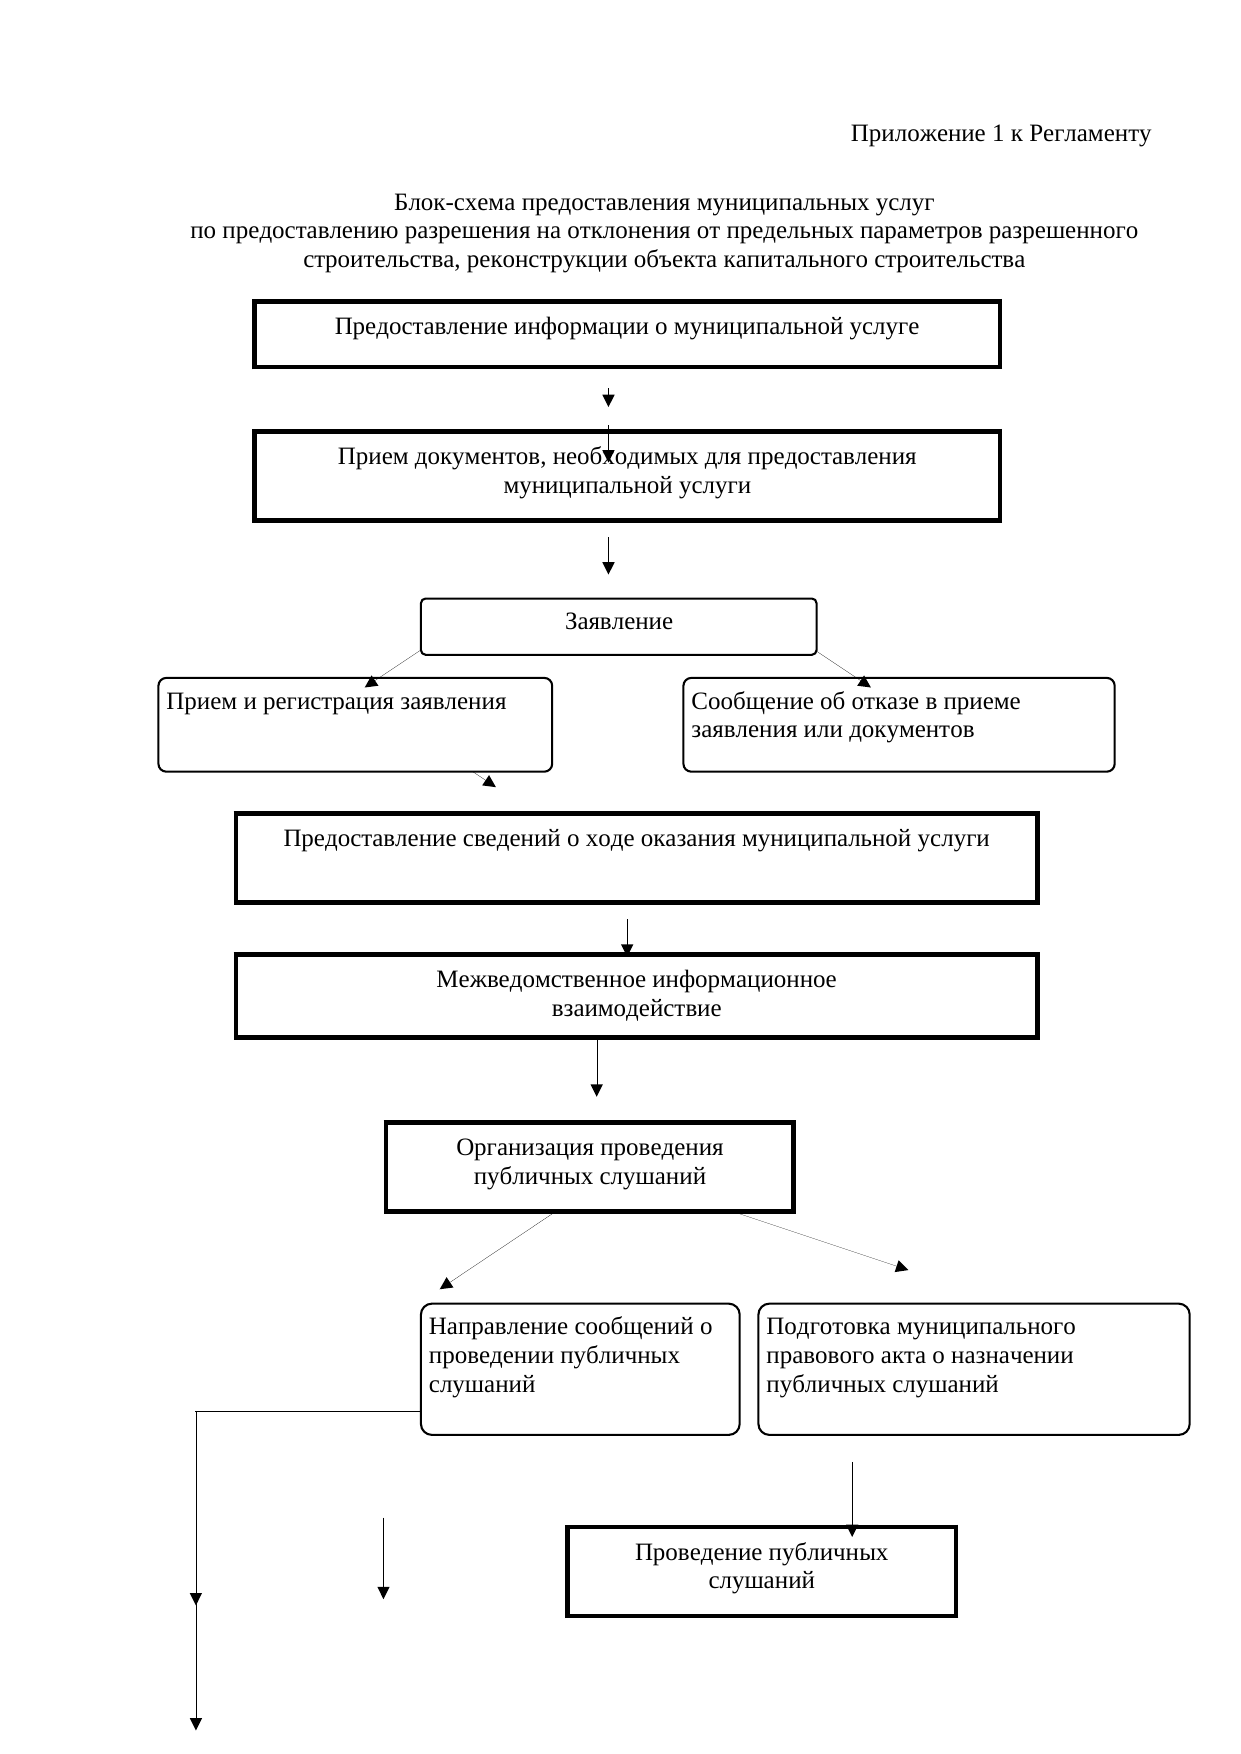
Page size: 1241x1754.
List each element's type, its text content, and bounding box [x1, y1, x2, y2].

text по предоставлению разрешения на отклонения от предельных параметров разрешенного строительства, реконструкции объекта капитального строительства [177, 215, 1152, 273]
subtitle Приложение 1 к Регламенту [177, 118, 1152, 147]
subtitle Блок-схема предоставления муниципальных услуг [177, 187, 1152, 215]
